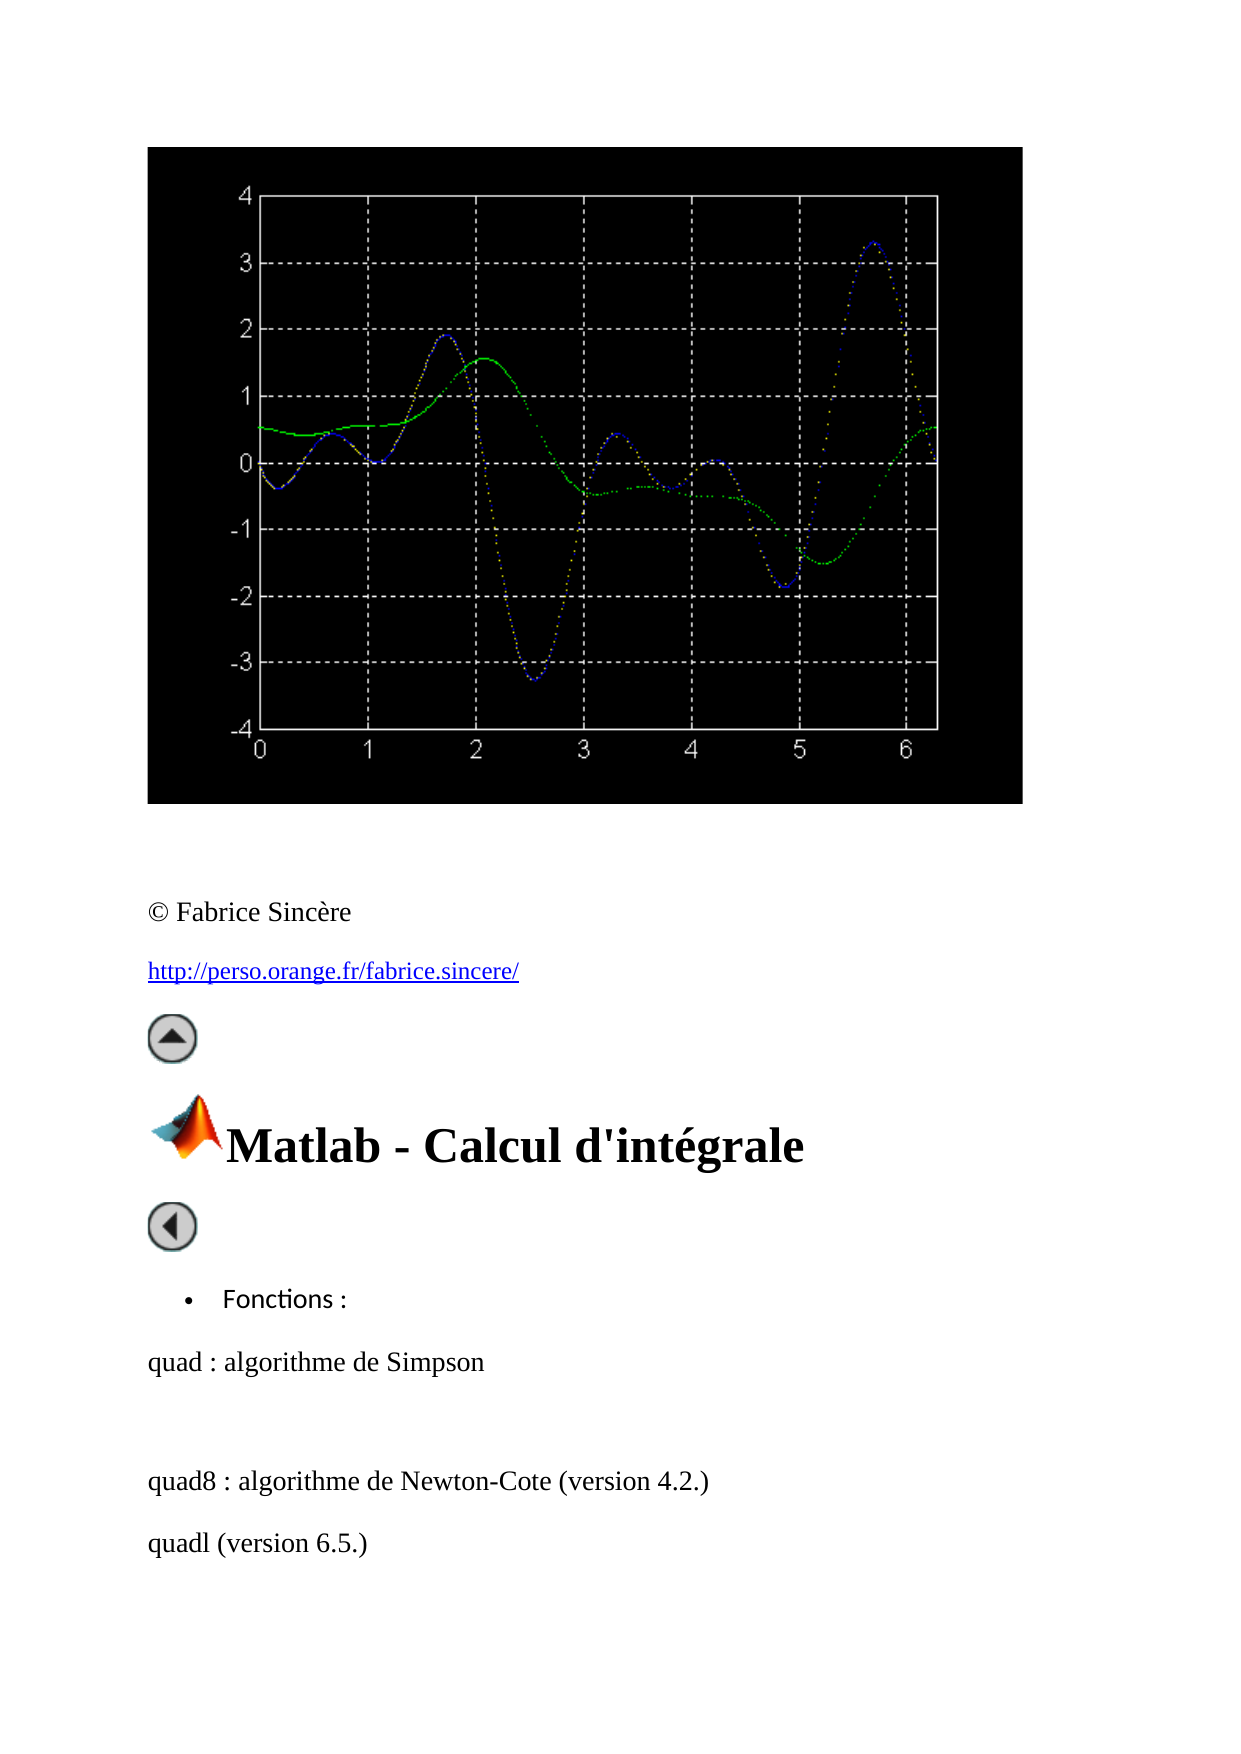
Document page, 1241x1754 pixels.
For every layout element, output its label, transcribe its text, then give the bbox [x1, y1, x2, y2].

text http://perso.orange.fr/fabrice.sincere/ [148, 956, 1093, 985]
text quad : algorithme de Simpson [148, 1345, 1093, 1377]
text quad8 : algorithme de Newton-Cote (version 4.2.) [148, 1464, 1093, 1497]
picture [147, 1014, 198, 1064]
list Fonctions : [185, 1281, 1093, 1316]
picture [147, 1093, 226, 1162]
text Matlab - Calcul d'intégrale [148, 1093, 1093, 1173]
picture [147, 147, 1023, 804]
text quadl (version 6.5.) [148, 1526, 1093, 1558]
text © Fabrice Sincère [148, 894, 1093, 927]
picture [147, 1202, 198, 1252]
